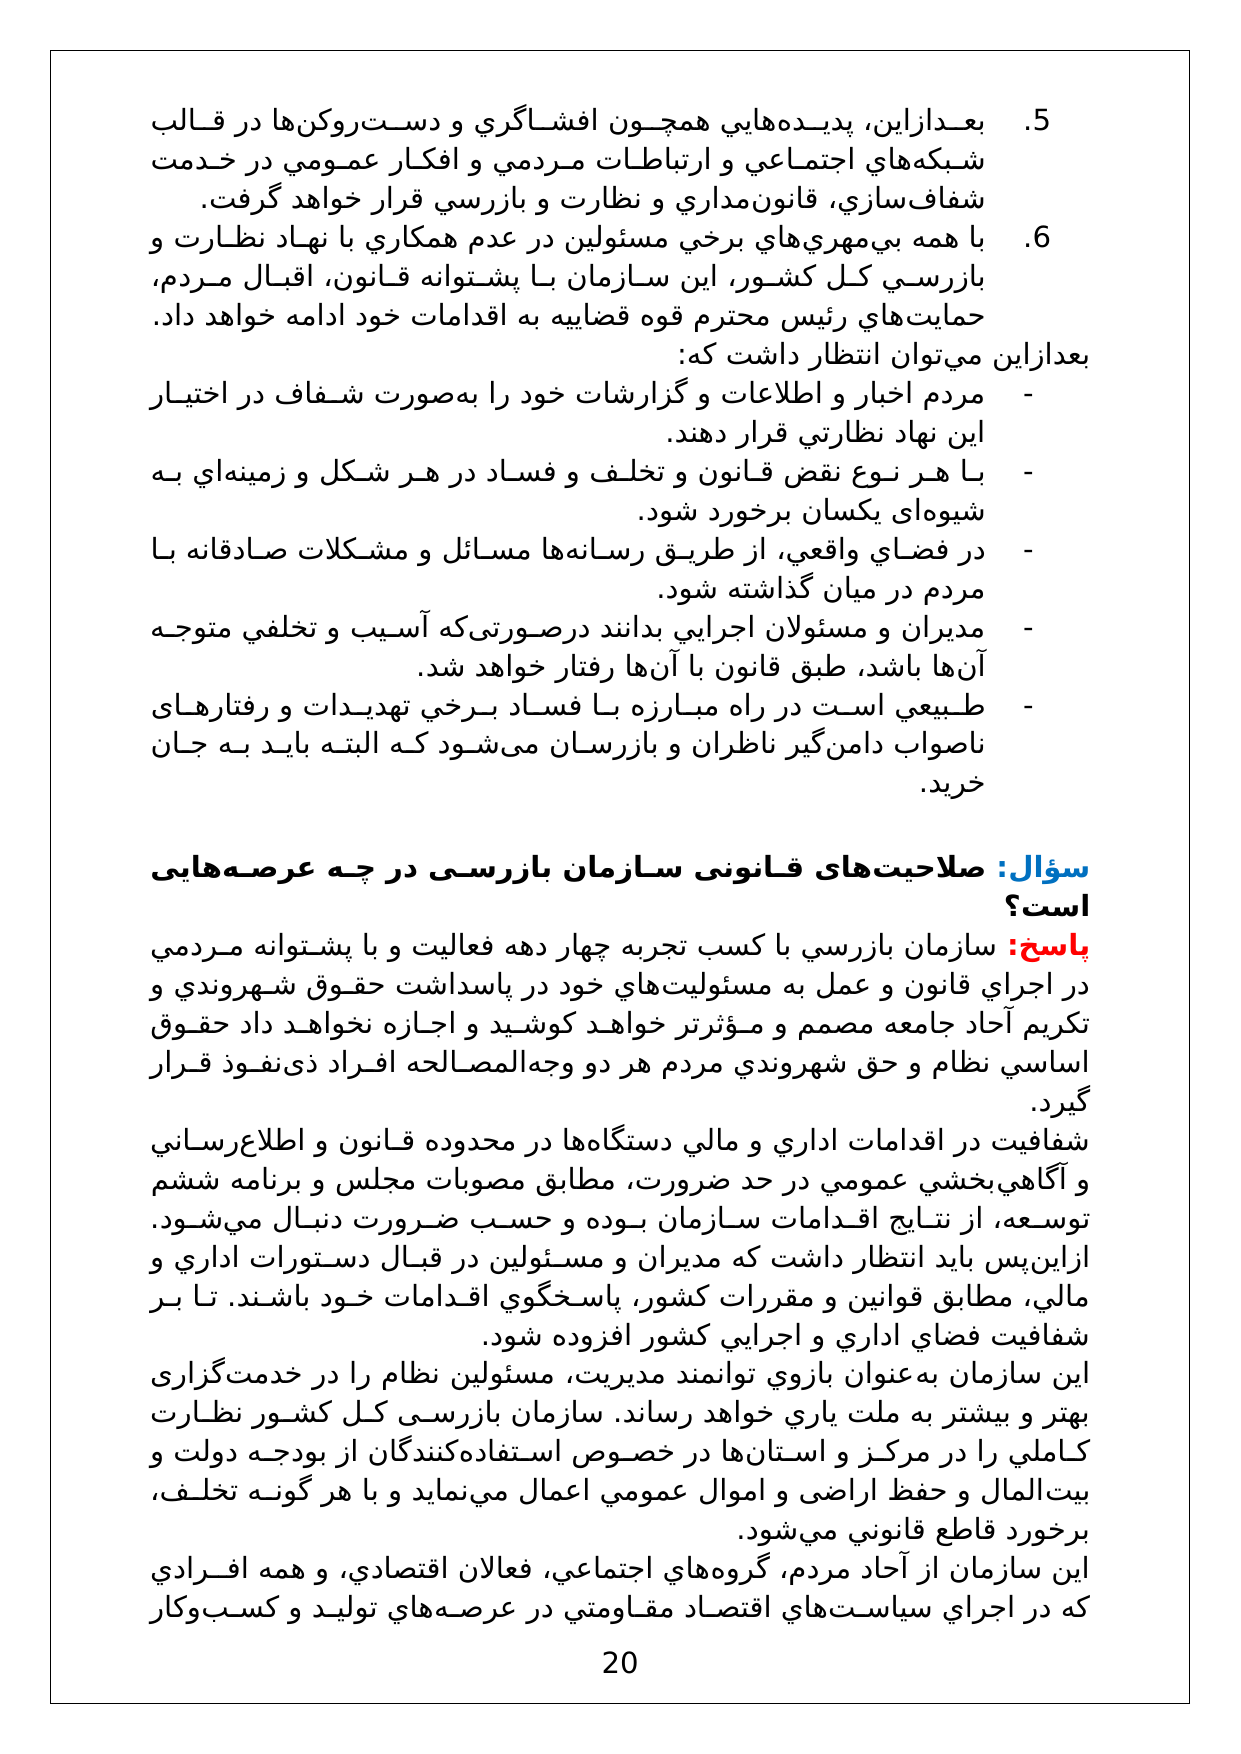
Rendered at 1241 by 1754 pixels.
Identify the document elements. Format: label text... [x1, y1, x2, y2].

subtitle سؤال: صلاحیت‌های قانونی سازمان بازرسی در چه عرصه‌هایی است؟ [150, 733, 1090, 806]
text شفافيت در اقدامات اداري و مالي دستگاه‌ها در محدوده قانون و اطلاع‌رساني و آگاهي‌بخشي عمومي در حد ضرورت، مطابق مصوبات مجلس و برنامه ششم توسعه، از نتايج اقدامات سازمان بوده و حسب ضرورت دنبال مي‌شود. ازاین‌پس بايد انتظار داشت که مديران و مسئولين در قبال دستورات اداري و مالي، مطابق قوانين و مقررات کشور، پاسخگوي اقدامات خود باشند. تا بر شفافيت فضاي اداري و اجرايي کشور افزوده شود. [150, 1006, 1090, 1235]
text بعدازاین مي‌توان انتظار داشت که: [150, 220, 1090, 254]
text پاسخ: سازمان بازرسي با کسب تجربه چهار دهه فعالیت و با پشتوانه مردمي در اجراي قانون و عمل به مسئوليت‌هاي خود در پاسداشت حقوق شهروندي و تکريم آحاد جامعه مصمم و مؤثرتر خواهد کوشيد و اجازه نخواهد داد حقوق اساسي نظام و حق شهروندي مردم هر دو وجه‌المصالحه افراد ذی‌نفوذ قرار گيرد. [150, 811, 1090, 1001]
list مديران و مسئولان اجرايي بدانند درصورتی‌که آسيب و تخلفي متوجه آن‌ها باشد، طبق قانون با آن‌ها رفتار خواهد شد. [150, 493, 1023, 566]
text این سازمان به‌عنوان بازوي توانمند مديريت، مسئولين نظام را در خدمت‌گزاری بهتر و بيشتر به ملت ياري خواهد رساند. سازمان بازرسی کل کشور نظارت کاملي را در مرکز و استان‌ها در خصوص استفاده‌کنندگان از بودجه دولت و بيت‌المال و حفظ اراضی و اموال عمومي اعمال مي‌نمايد و با هر گونه تخلف، برخورد قاطع قانوني مي‌شود. [150, 1240, 1090, 1430]
text این سازمان از آحاد مردم، گروه‌هاي اجتماعي، فعالان اقتصادي، و همه افرادي که در اجراي سياست‌هاي اقتصاد مقاومتي در عرصه‌هاي توليد و کسب‌وکار نيازمند کمک هستند، حمایت نموده و به‌صورت مستمر بر پیگیری مطالبات آن‌ها از مراجع قانونی می‌باشد. [150, 1435, 1090, 1586]
list طبيعي است در راه مبارزه با فساد برخي تهديدات و رفتارهای ناصواب دامن‌گير ناظران و بازرسان می‌شود که البته بايد به جان خريد. [150, 571, 1023, 683]
list با همه بي‌مهري‌هاي برخي مسئولین در عدم همکاري با نهاد نظارت و بازرسي کل کشور، اين سازمان با پشتوانه قانون، اقبال مردم، حمايت‌هاي رئيس محترم قوه قضاييه به اقدامات خود ادامه خواهد داد. [150, 103, 1023, 215]
list در فضاي واقعي، از طریق رسانه‌ها مسائل و مشکلات صادقانه با مردم در ميان گذاشته شود. [150, 415, 1023, 488]
list با هر نوع نقض قانون و تخلف و فساد در هر شکل و زمينه‌اي به شیوه‌ای يکسان برخورد شود. [150, 337, 1023, 410]
list مردم اخبار و اطلاعات و گزارشات خود را به‌صورت شفاف در اختيار این نهاد نظارتي قرار دهند. [150, 259, 1023, 332]
